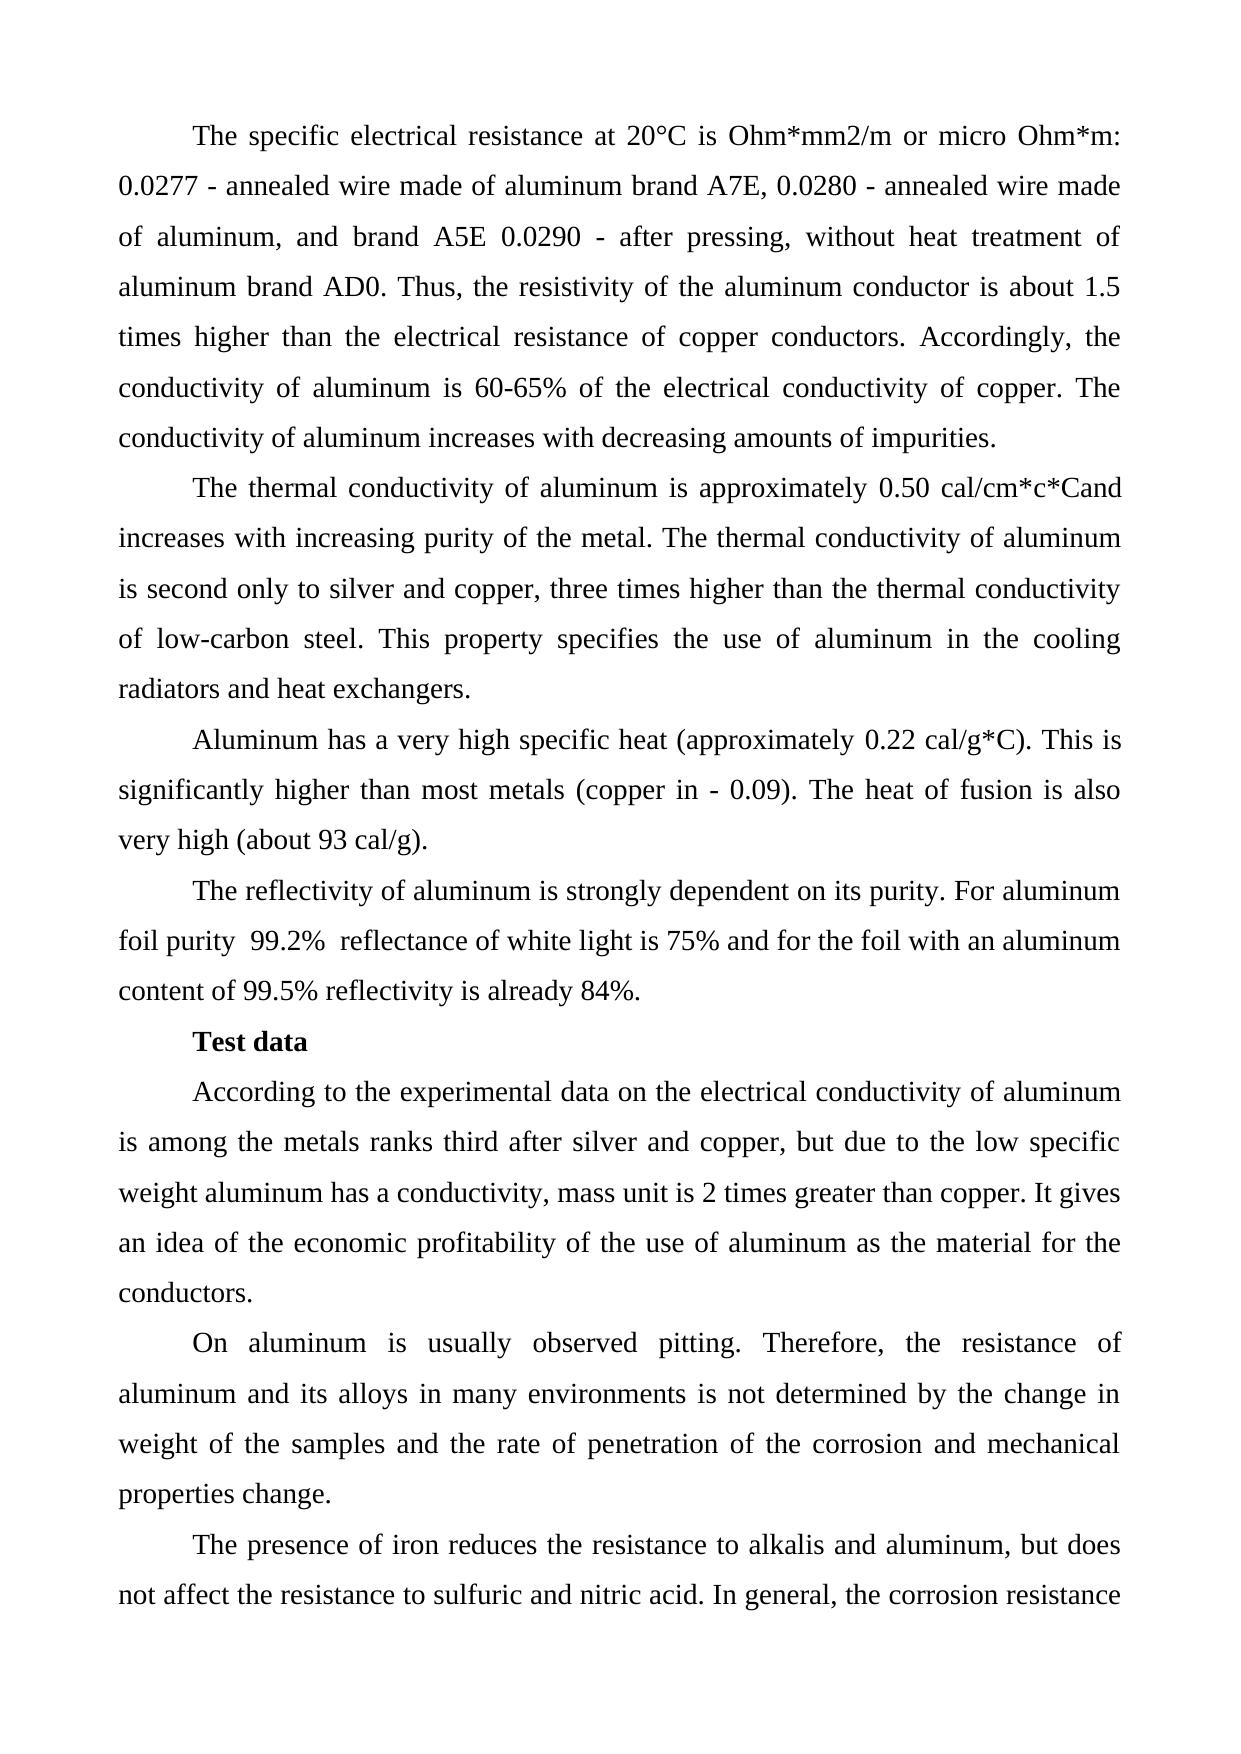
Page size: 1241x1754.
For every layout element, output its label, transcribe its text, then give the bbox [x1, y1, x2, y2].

text The specific electrical resistance at 20°C is Ohm*mm2/m or micro Ohm*m: 0.0277 - annealed wire made of aluminum brand A7E, 0.0280 - annealed wire made of aluminum, and brand A5E 0.0290 - after pressing, without heat treatment of aluminum brand AD0. Thus, the resistivity of the aluminum conductor is about 1.5 times higher than the electrical resistance of copper conductors. Accordingly, the conductivity of aluminum is 60-65% of the electrical conductivity of copper. The conductivity of aluminum increases with decreasing amounts of impurities. [118, 118, 1122, 453]
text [118, 1527, 1122, 1611]
text The reflectivity of aluminum is strongly dependent on its purity. For aluminum foil purity 99.2% reflectance of white light is 75% and for the foil with an aluminum content of 99.5% reflectivity is already 84%. [118, 873, 1122, 1007]
text According to the experimental data on the electrical conductivity of aluminum is among the metals ranks third after silver and copper, but due to the low specific weight aluminum has a conductivity, mass unit is 2 times greater than copper. It gives an idea of the economic profitability of the use of aluminum as the material for the conductors. [118, 1074, 1122, 1309]
text The thermal conductivity of aluminum is approximately 0.50 cal/cm*с*Сand increases with increasing purity of the metal. The thermal conductivity of aluminum is second only to silver and copper, three times higher than the thermal conductivity of low-carbon steel. This property specifies the use of aluminum in the cooling radiators and heat exchangers. [118, 470, 1122, 705]
text Test data [118, 1024, 1122, 1057]
text On aluminum is usually observed pitting. Therefore, the resistance of aluminum and its alloys in many environments is not determined by the change in weight of the samples and the rate of penetration of the corrosion and mechanical properties change. [118, 1326, 1122, 1510]
text Aluminum has a very high specific heat (approximately 0.22 cal/g*С). This is significantly higher than most metals (copper in - 0.09). The heat of fusion is also very high (about 93 cal/g). [118, 722, 1122, 856]
